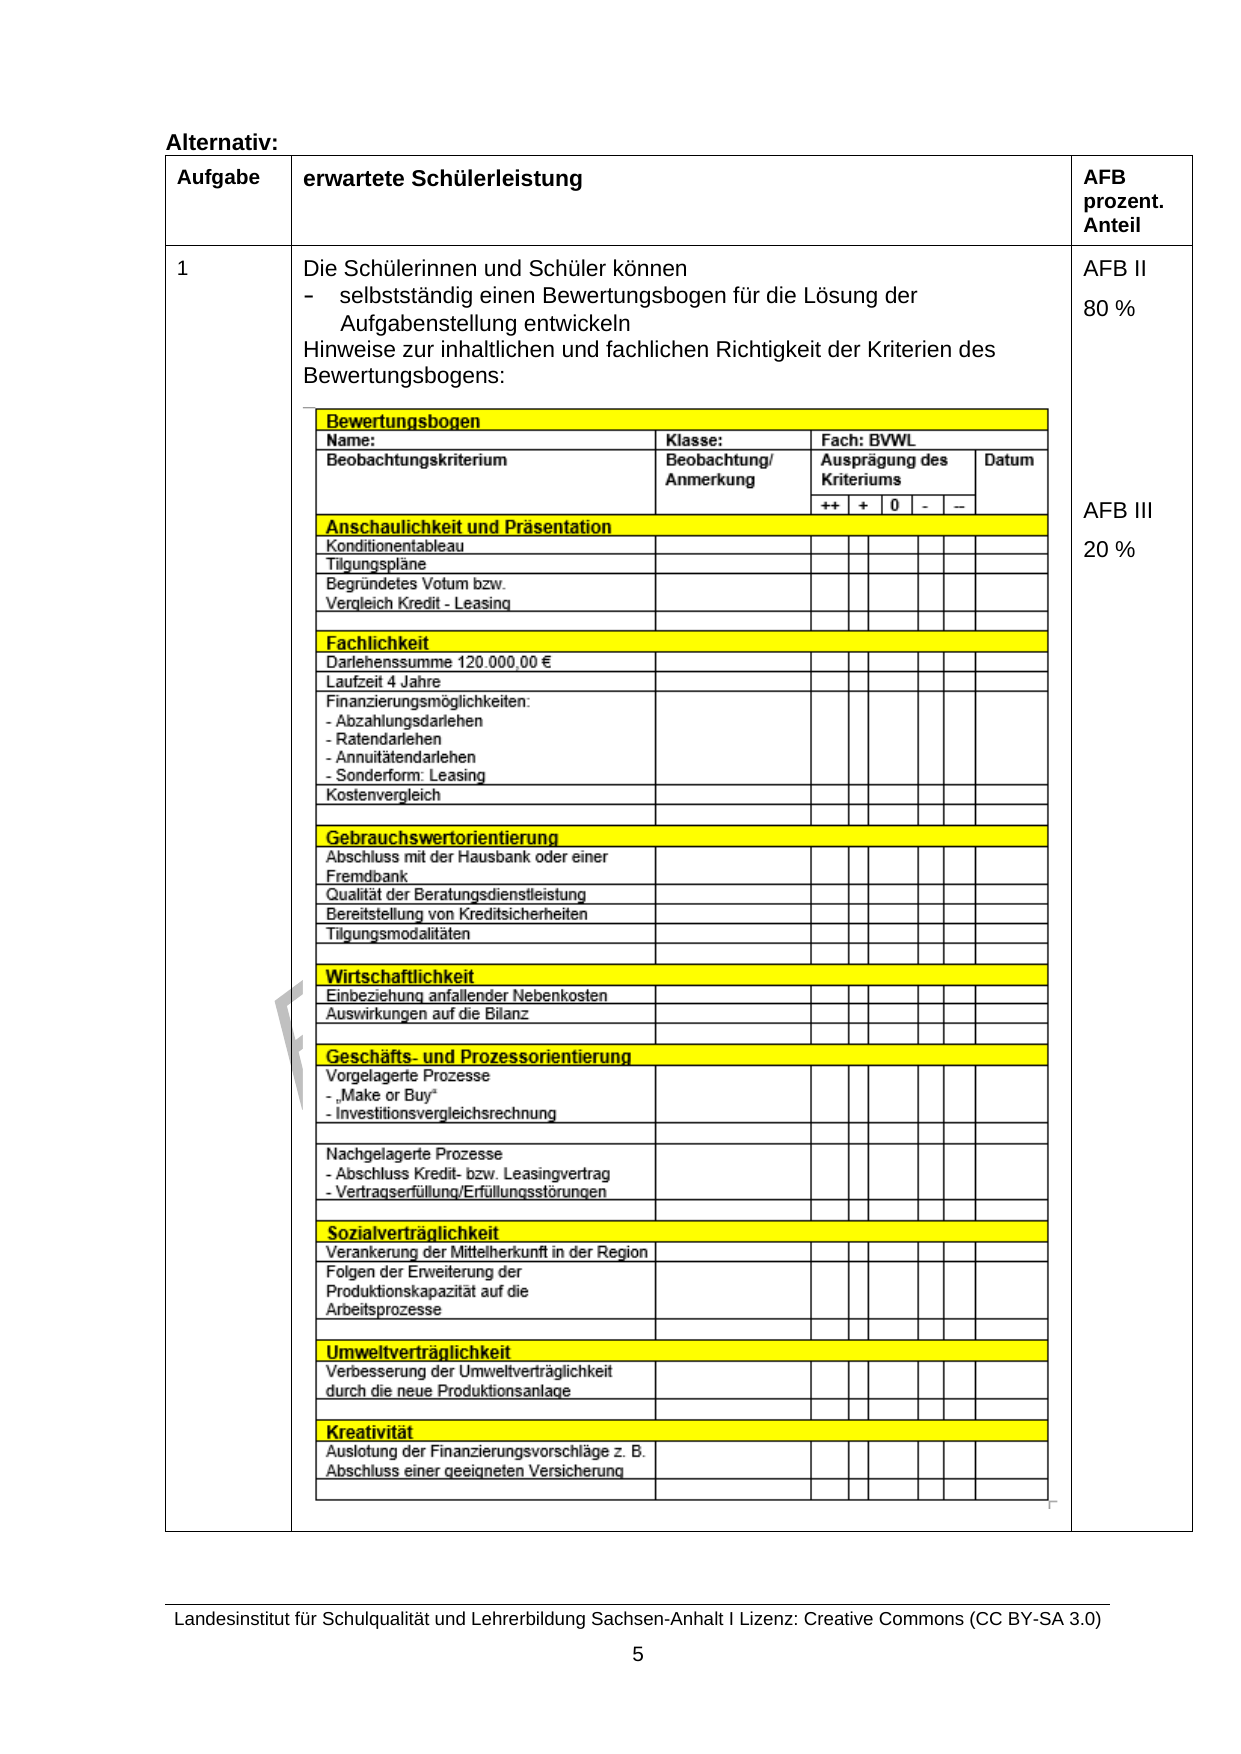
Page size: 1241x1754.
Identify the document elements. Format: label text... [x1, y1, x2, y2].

table_cell 1 [166, 246, 291, 1531]
table_cell AFB II 80 % AFB III 20 % [1072, 246, 1192, 1531]
table_header Aufgabe [166, 156, 291, 245]
table_header AFB prozent. Anteil [1072, 156, 1192, 245]
table_cell Die Schülerinnen und Schüler können selbstständig einen Bewertungsbogen für die Lösung der Aufgabenstellung entwickeln Hinweise zur inhaltlichen und fachlichen Richtigkeit der Kriterien des Bewertungsbogens: [292, 246, 1071, 398]
picture [302, 407, 1058, 1509]
table_cell [292, 398, 1071, 1531]
table_header erwartete Schülerleistung [292, 156, 1071, 245]
text Alternativ: [165, 128, 1110, 155]
